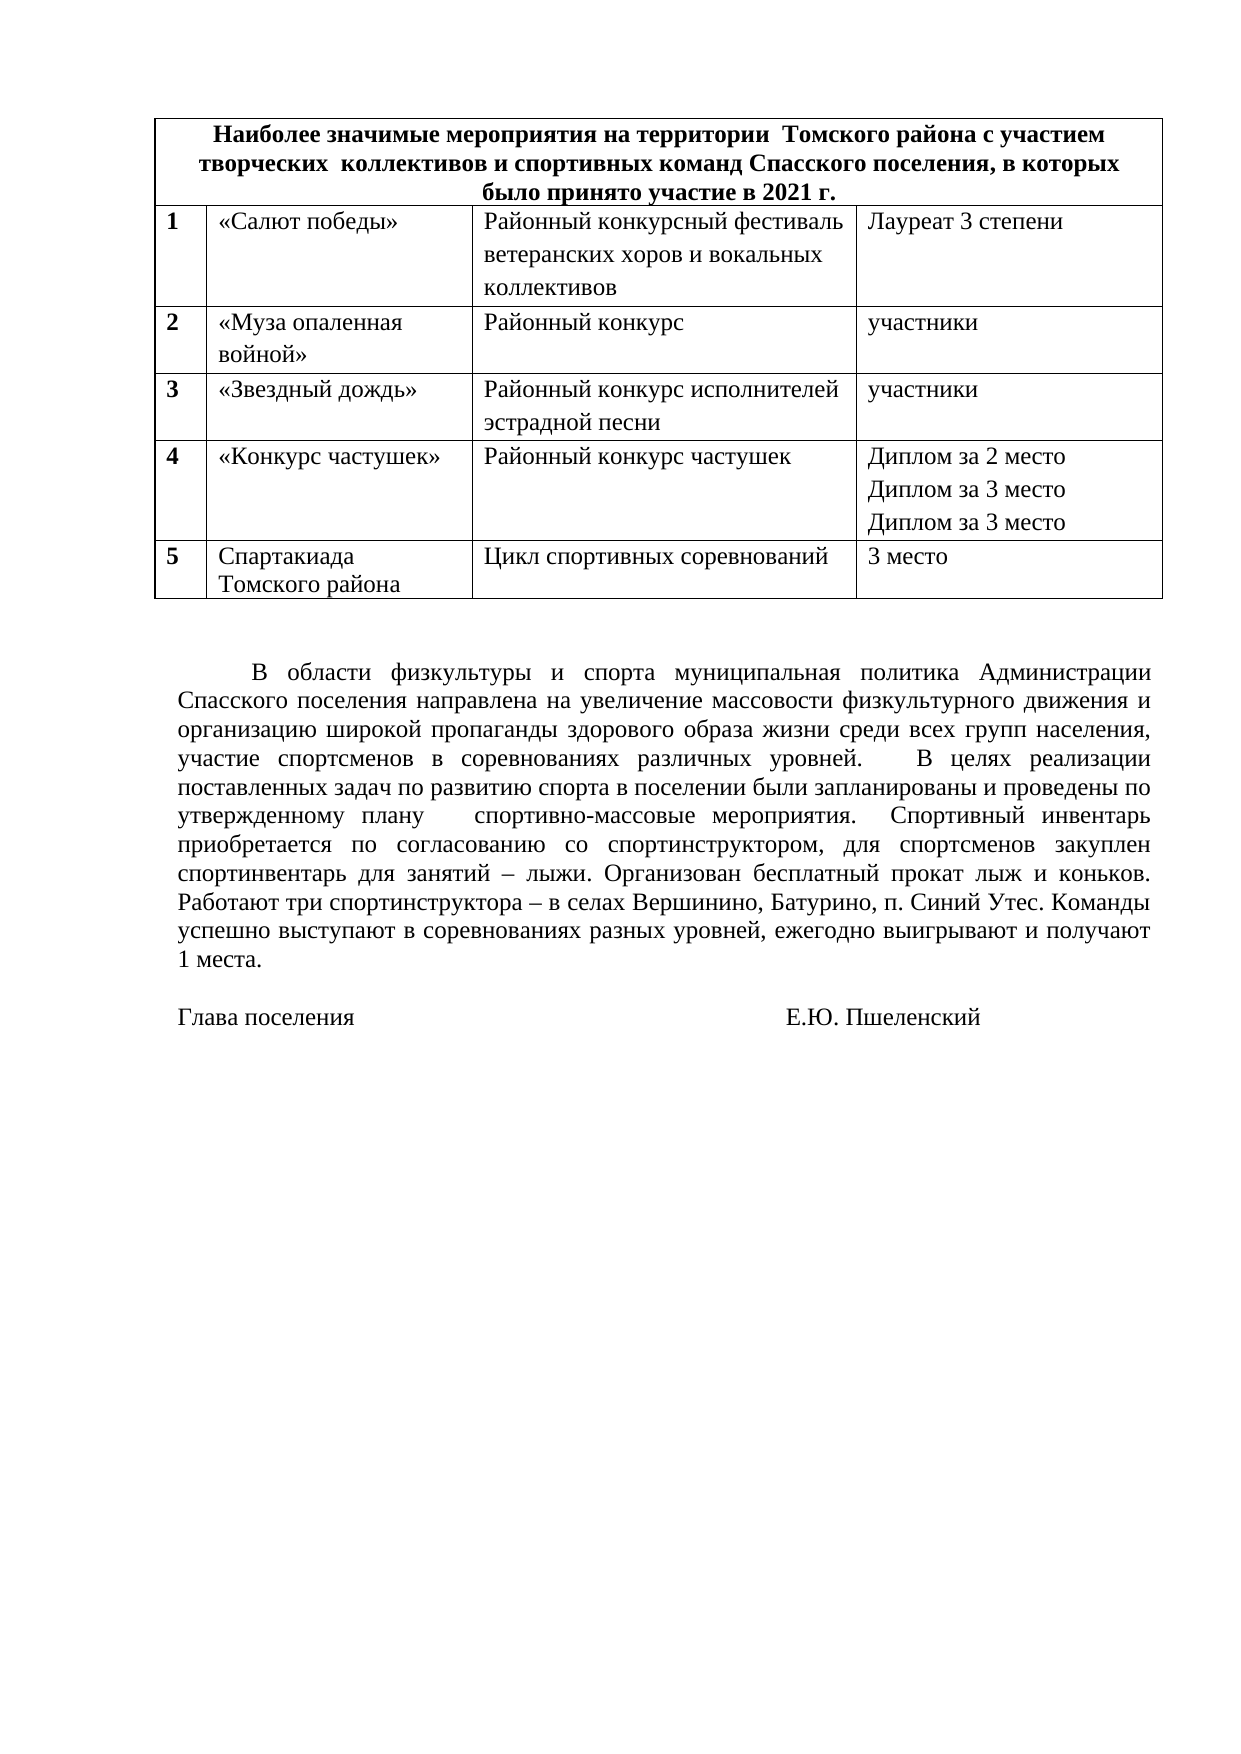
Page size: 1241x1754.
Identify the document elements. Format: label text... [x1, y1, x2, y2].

table_cell Районный конкурсный фестиваль ветеранских хоров и вокальных коллективов [473, 206, 856, 306]
table_cell Районный конкурс исполнителей эстрадной песни [473, 374, 856, 440]
table_cell 4 [156, 441, 206, 540]
table_cell «Муза опаленная войной» [207, 307, 472, 373]
table_cell Лауреат 3 степени [857, 206, 1162, 306]
table_cell Районный конкурс частушек [473, 441, 856, 540]
table_cell 2 [156, 307, 206, 373]
table_cell 3 место [857, 541, 1162, 598]
table_cell Цикл спортивных соревнований [473, 541, 856, 598]
table_cell Спартакиада Томского района [207, 541, 472, 598]
table_cell «Конкурс частушек» [207, 441, 472, 540]
table_cell участники [857, 374, 1162, 440]
table_cell 1 [156, 206, 206, 306]
table_cell участники [857, 307, 1162, 373]
table_cell Диплом за 2 место Диплом за 3 место Диплом за 3 место [857, 441, 1162, 540]
text В области физкультуры и спорта муниципальная политика Администрации Спасского поселения направлена на увеличение массовости физкультурного движения и организацию широкой пропаганды здорового образа жизни среди всех групп населения, участие спортсменов в соревнованиях различных уровней. В целях реализации поставленных задач по развитию спорта в поселении были запланированы и проведены по утвержденному плану спортивно-массовые мероприятия. Спортивный инвентарь приобретается по согласованию со спортинструктором, для спортсменов закуплен спортинвентарь для занятий – лыжи. Организован бесплатный прокат лыж и коньков. Работают три спортинструктора – в селах Вершинино, Батурино, п. Синий Утес. Команды успешно выступают в соревнованиях разных уровней, ежегодно выигрывают и получают 1 места. [177, 657, 1152, 973]
table_cell 3 [156, 374, 206, 440]
table_header Наиболее значимые мероприятия на территории Томского района с участием творческих коллективов и спортивных команд Спасского поселения, в которых было принято участие в 2021 г. [156, 119, 1162, 205]
table_cell 5 [156, 541, 206, 598]
text Глава поселения Е.Ю. Пшеленский [177, 1002, 1152, 1031]
table_cell «Звездный дождь» [207, 374, 472, 440]
table_cell Районный конкурс [473, 307, 856, 373]
table_cell «Салют победы» [207, 206, 472, 306]
